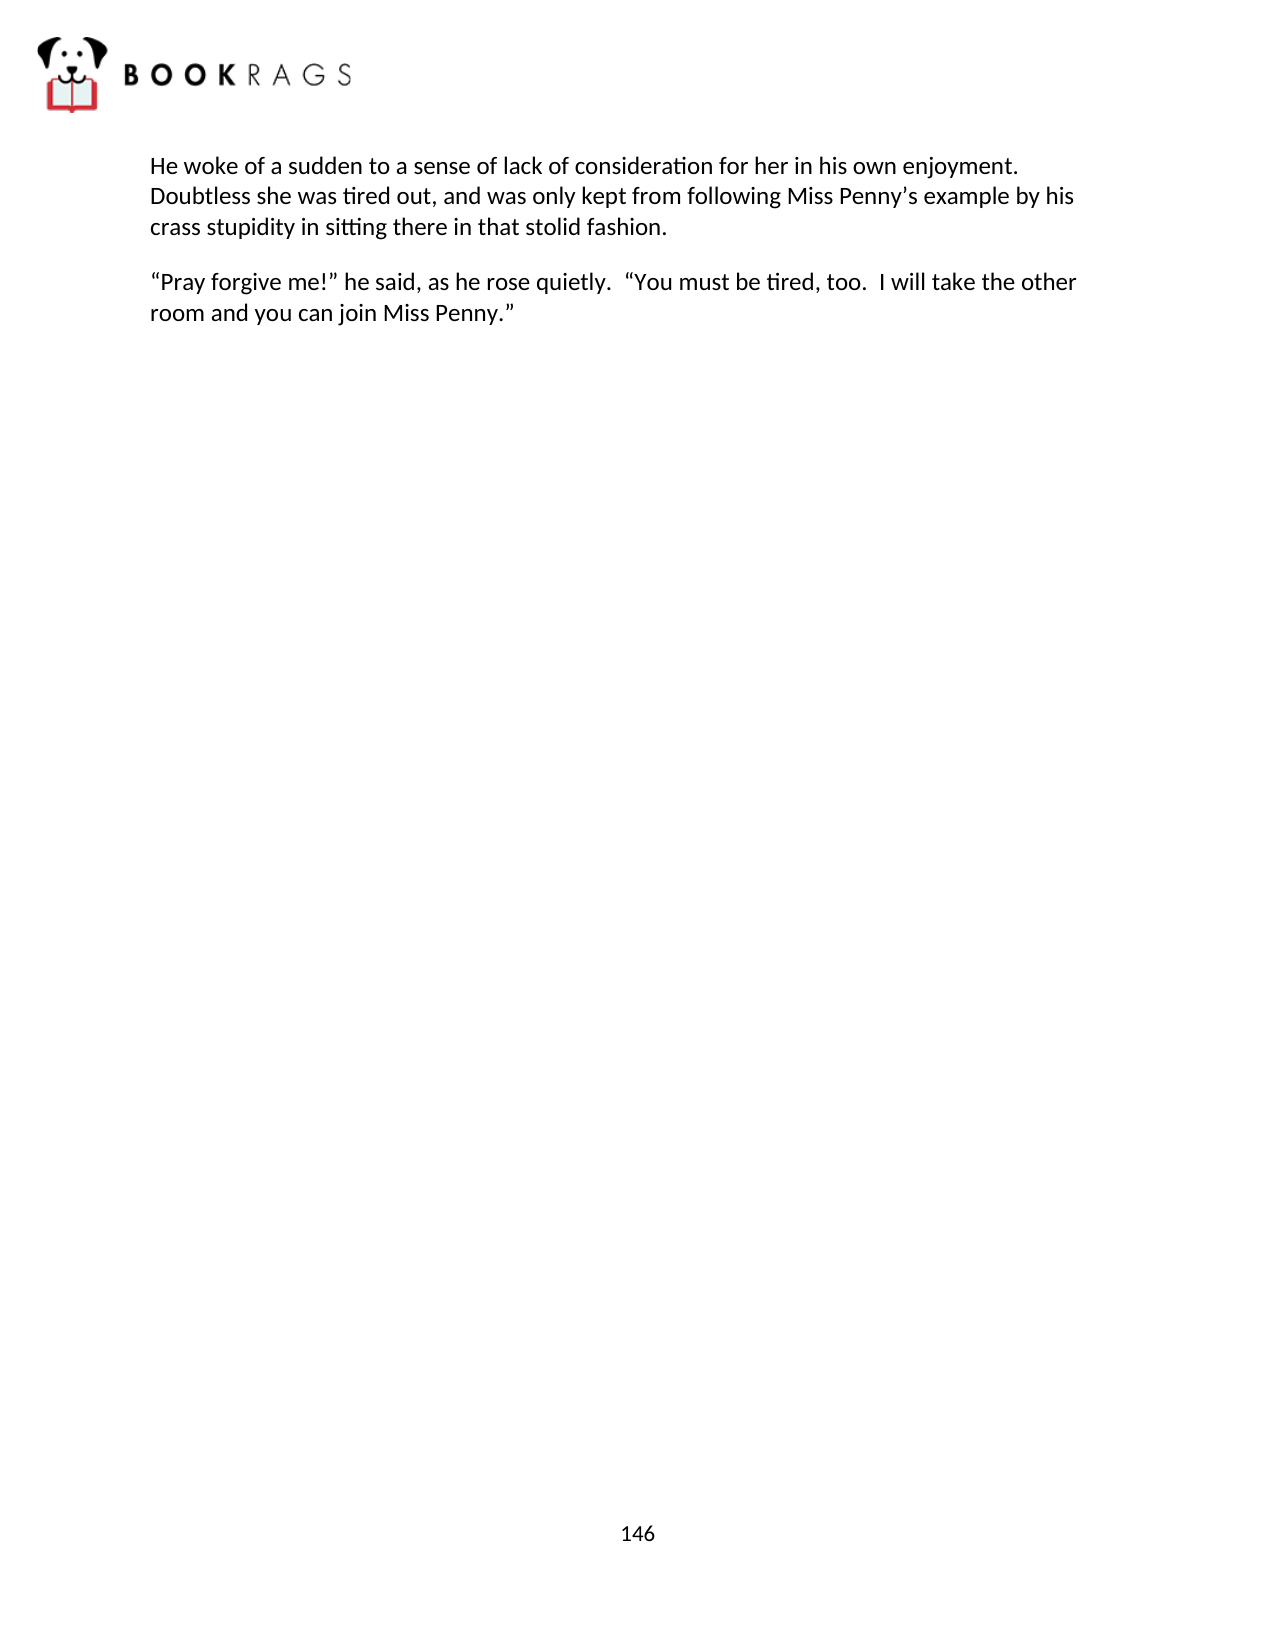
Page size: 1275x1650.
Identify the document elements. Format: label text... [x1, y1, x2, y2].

text He woke of a sudden to a sense of lack of consideration for her in his own enjoyment. Doubtless she was tired out, and was only kept from following Miss Penny’s example by his crass stupidity in sitting there in that stolid fashion. [150, 150, 1125, 242]
text “Pray forgive me!” he said, as he rose quietly. “You must be tired, too. I will take the other room and you can join Miss Penny.” [150, 267, 1125, 328]
picture [37, 37, 351, 113]
